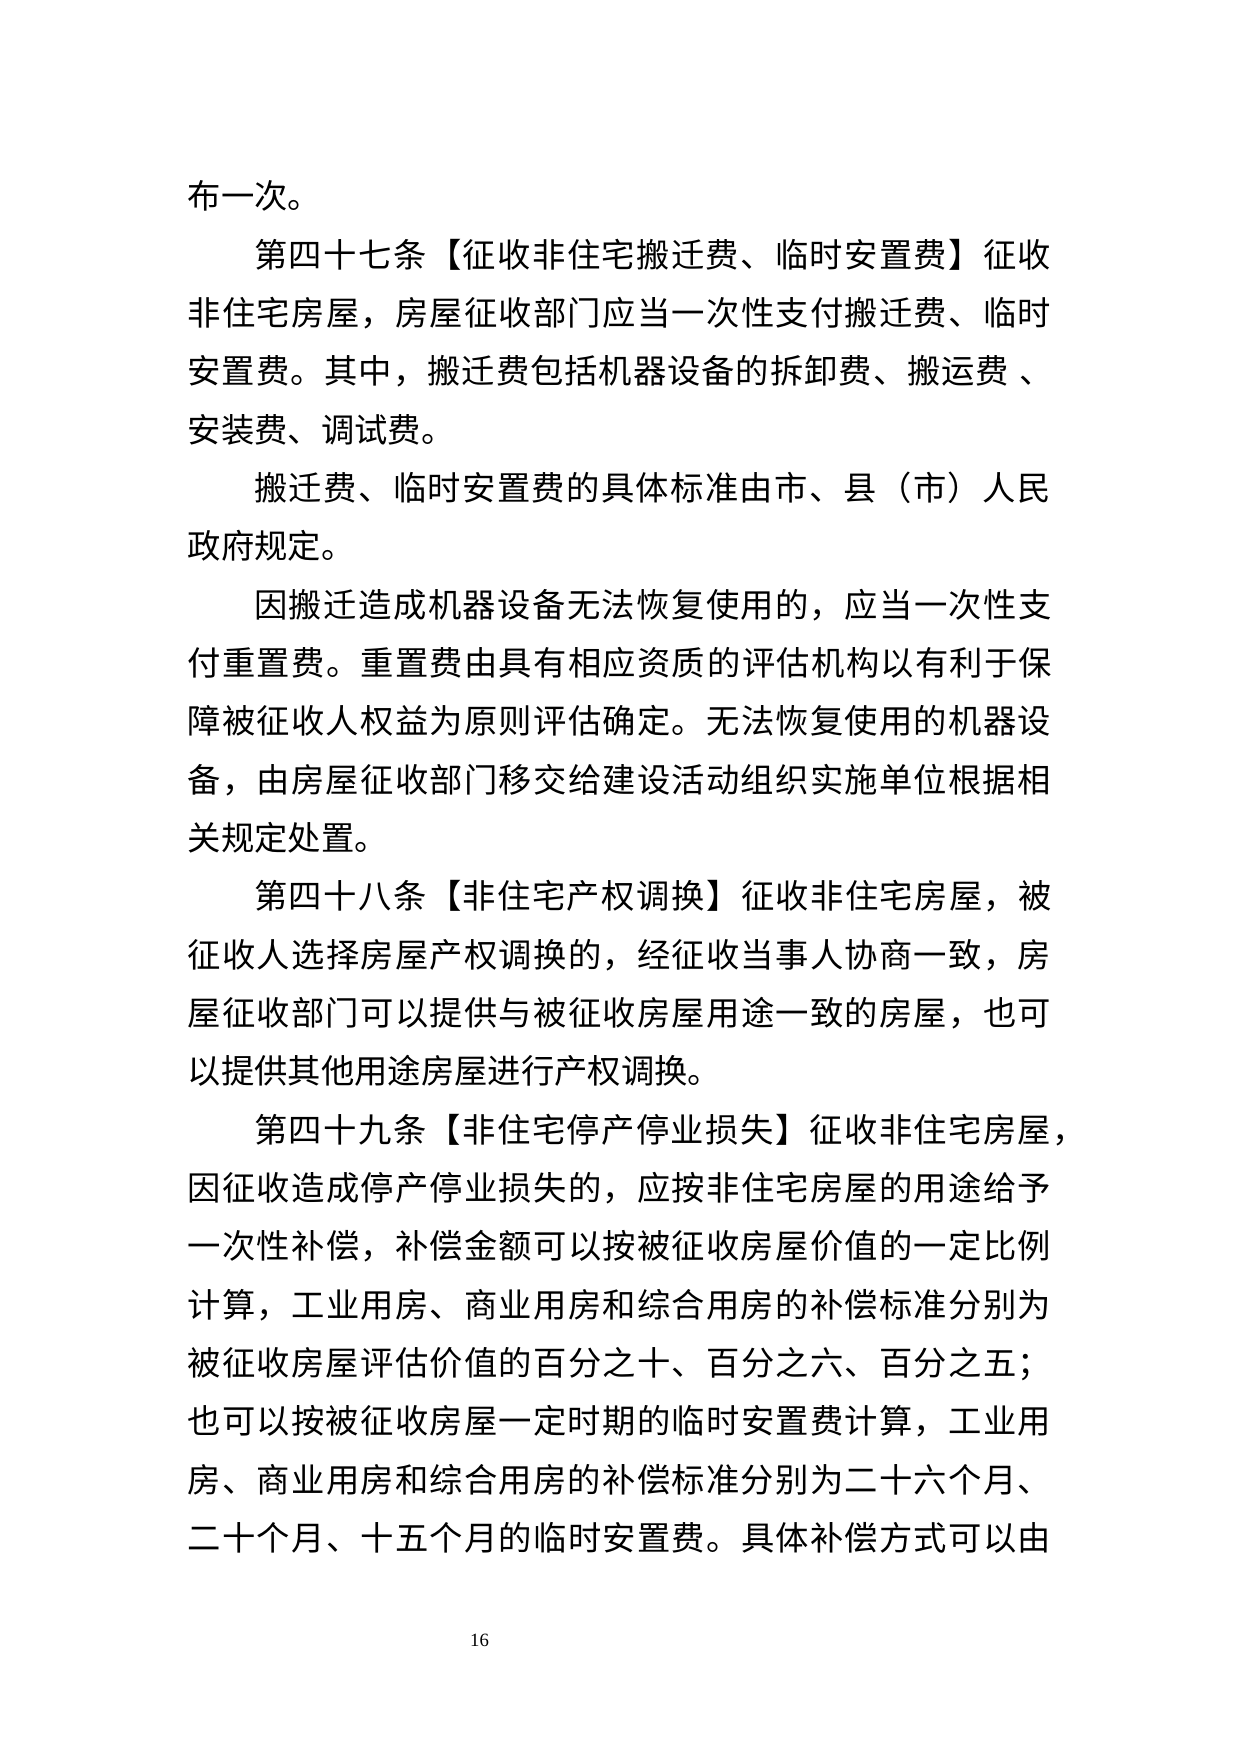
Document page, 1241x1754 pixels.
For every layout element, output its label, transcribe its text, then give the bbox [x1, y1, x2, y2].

text 因搬迁造成机器设备无法恢复使用的，应当一次性支付重置费。重置费由具有相应资质的评估机构以有利于保障被征收人权益为原则评估确定。无法恢复使用的机器设备，由房屋征收部门移交给建设活动组织实施单位根据相关规定处置。 [187, 570, 1053, 862]
text 第四十七条【征收非住宅搬迁费、临时安置费】征收非住宅房屋，房屋征收部门应当一次性支付搬迁费、临时安置费。其中，搬迁费包括机器设备的拆卸费、搬运费 、安装费、调试费。 [187, 220, 1053, 454]
text 搬迁费、临时安置费的具体标准由市、县（市）人民政府规定。 [187, 454, 1053, 570]
text 第四十八条【非住宅产权调换】征收非住宅房屋，被征收人选择房屋产权调换的，经征收当事人协商一致，房屋征收部门可以提供与被征收房屋用途一致的房屋，也可以提供其他用途房屋进行产权调换。 [187, 862, 1053, 1095]
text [187, 1095, 1053, 1562]
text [187, 162, 1053, 220]
